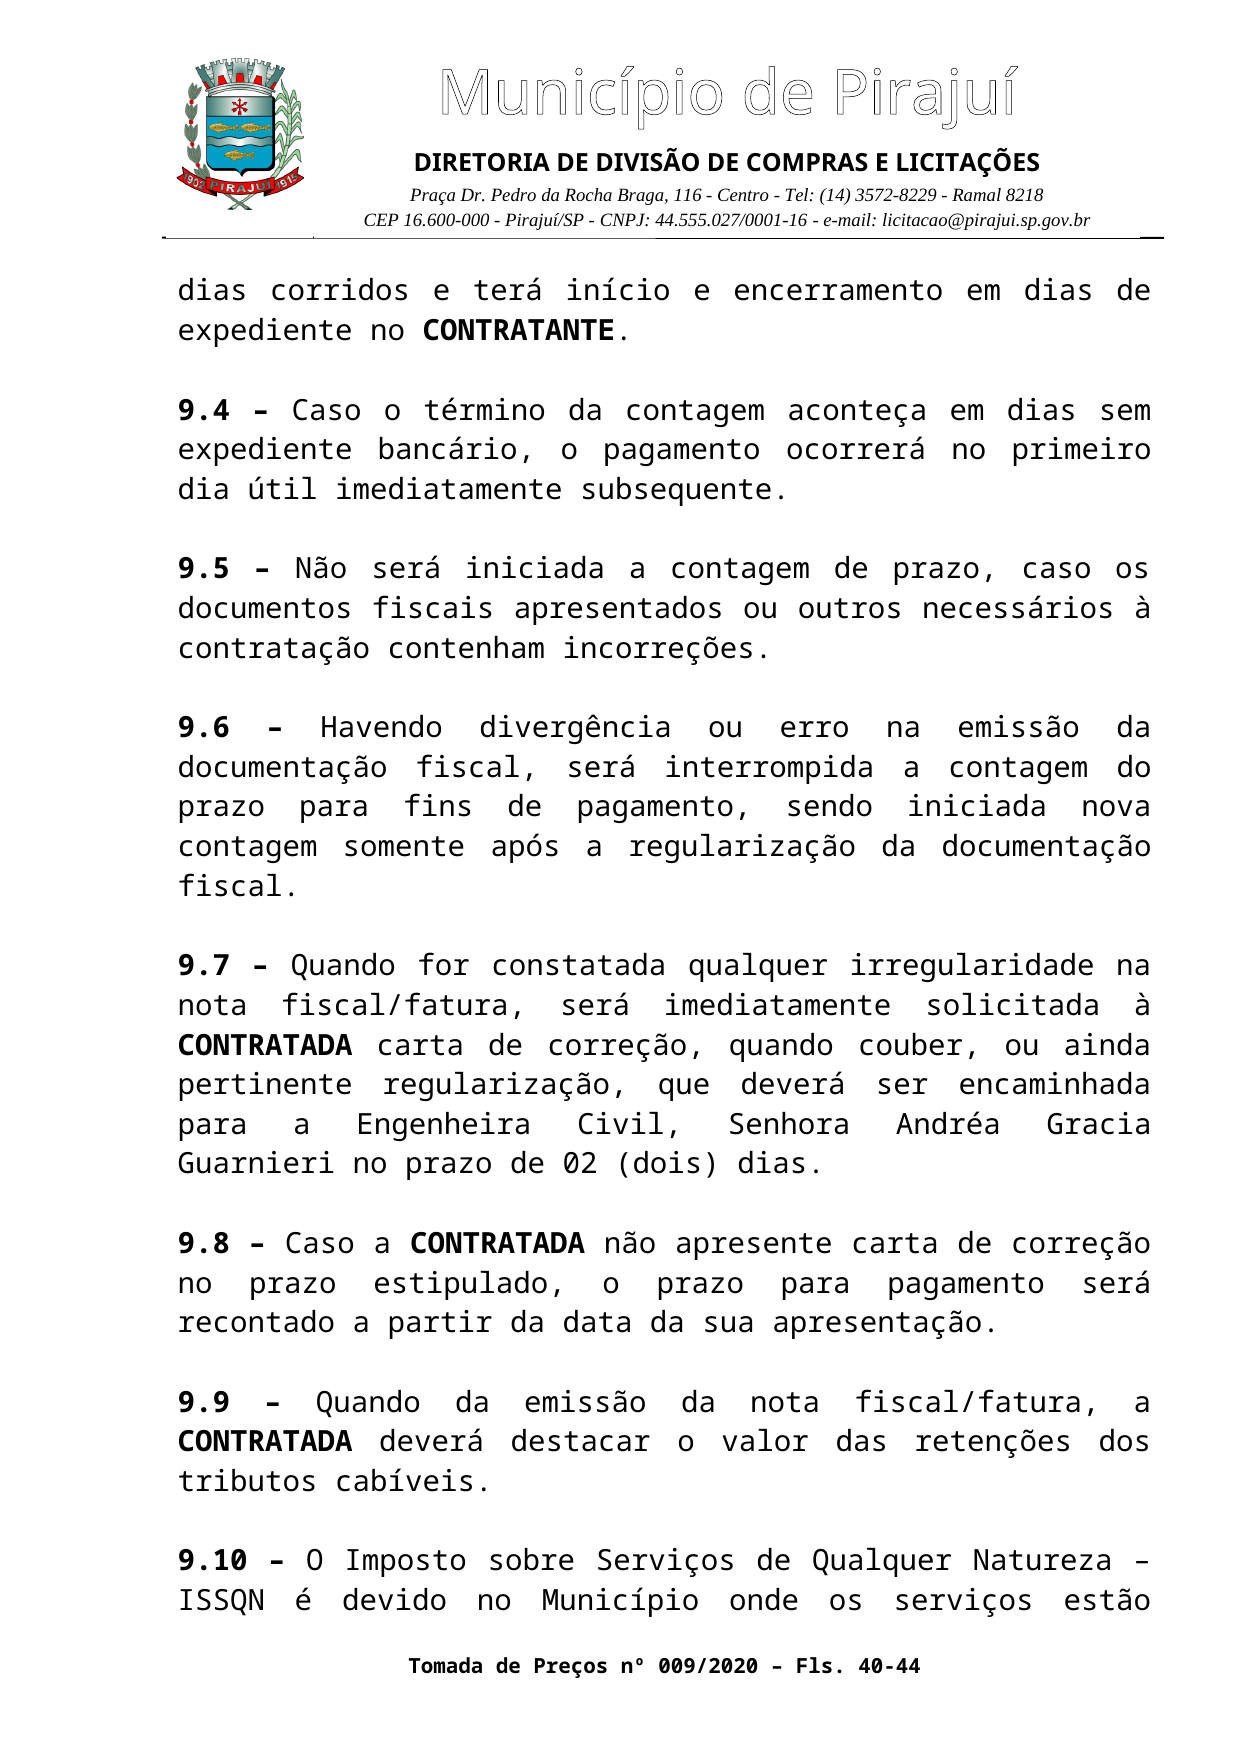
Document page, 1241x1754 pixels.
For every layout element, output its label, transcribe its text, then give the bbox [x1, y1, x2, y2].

picture [176, 58, 304, 210]
text 9.4 – Caso o término da contagem aconteça em dias sem expediente bancário, o pagamento ocorrerá no primeiro dia útil imediatamente subsequente. [177, 389, 1152, 508]
text 9.6 – Havendo divergência ou erro na emissão da documentação fiscal, será interrompida a contagem do prazo para fins de pagamento, sendo iniciada nova contagem somente após a regularização da documentação fiscal. [177, 706, 1152, 905]
text 9.8 – Caso a CONTRATADA não apresente carta de correção no prazo estipulado, o prazo para pagamento será recontado a partir da data da sua apresentação. [177, 1222, 1152, 1341]
text 9.7 – Quando for constatada qualquer irregularidade na nota fiscal/fatura, será imediatamente solicitada à CONTRATADA carta de correção, quando couber, ou ainda pertinente regularização, que deverá ser encaminhada para a Engenheira Civil, Senhora Andréa Gracia Guarnieri no prazo de 02 (dois) dias. [177, 944, 1152, 1182]
text 9.9 – Quando da emissão da nota fiscal/fatura, a CONTRATADA deverá destacar o valor das retenções dos tributos cabíveis. [177, 1381, 1152, 1500]
text 9.3 – A contagem do prazo para pagamento considerará dias corridos e terá início e encerramento em dias de expediente no CONTRATANTE. [177, 270, 1152, 349]
text 9.5 – Não será iniciada a contagem de prazo, caso os documentos fiscais apresentados ou outros necessários à contratação contenham incorreções. [177, 547, 1152, 667]
